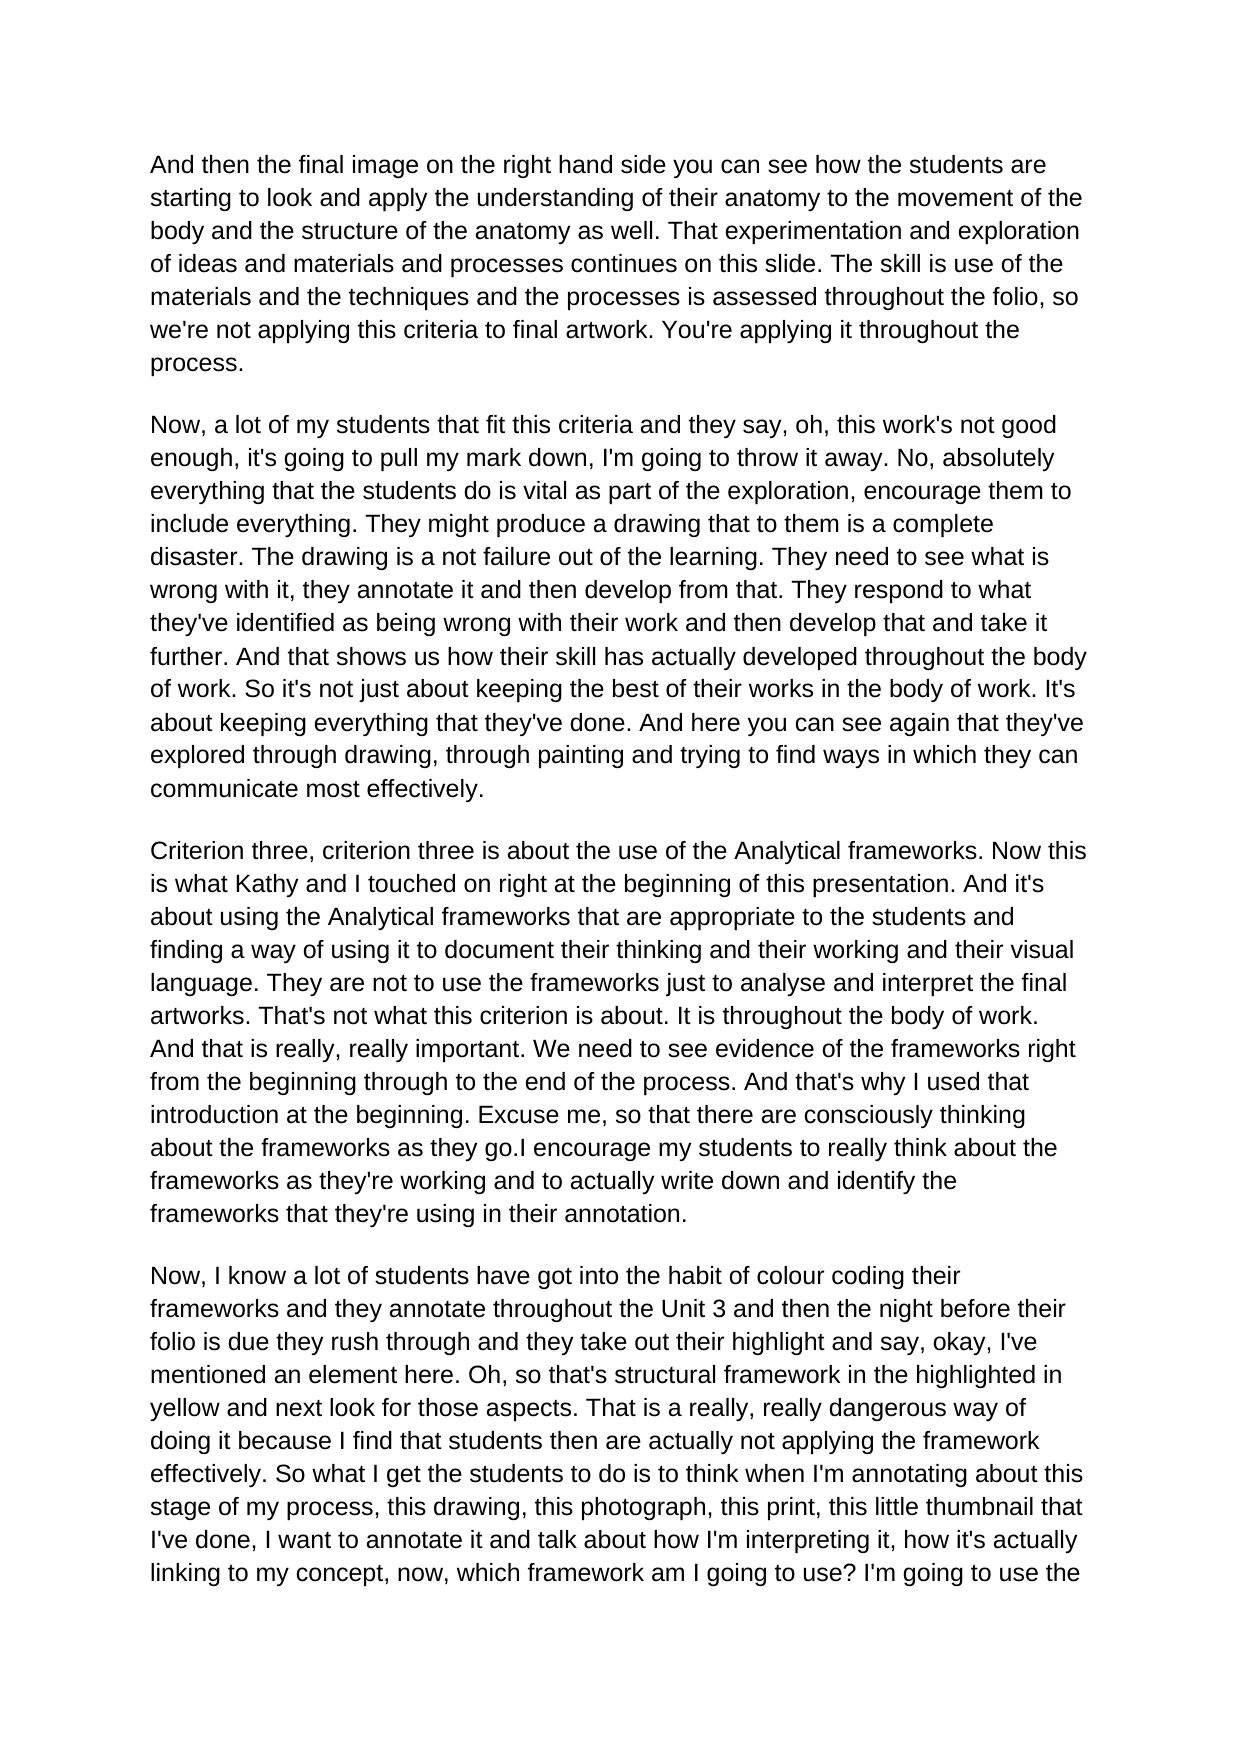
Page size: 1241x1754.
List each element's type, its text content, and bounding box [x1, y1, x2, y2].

text And then the final image on the right hand side you can see how the students are starting to look and apply the understanding of their anatomy to the movement of the body and the structure of the anatomy as well. That experimentation and exploration of ideas and materials and processes continues on this slide. The skill is use of the materials and the techniques and the processes is assessed throughout the folio, so we're not applying this criteria to final artwork. You're applying it throughout the process. [150, 150, 1090, 377]
text Now, a lot of my students that fit this criteria and they say, oh, this work's not good enough, it's going to pull my mark down, I'm going to throw it away. No, absolutely everything that the students do is vital as part of the exploration, encourage them to include everything. They might produce a drawing that to them is a complete disaster. The drawing is a not failure out of the learning. They need to see what is wrong with it, they annotate it and then develop from that. They respond to what they've identified as being wrong with their work and then develop that and take it further. And that shows us how their skill has actually developed throughout the body of work. So it's not just about keeping the best of their works in the body of work. It's about keeping everything that they've done. And here you can see again that they've explored through drawing, through painting and trying to find ways in which they can communicate most effectively. [150, 410, 1090, 802]
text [150, 1261, 1090, 1587]
text Criterion three, criterion three is about the use of the Analytical frameworks. Now this is what Kathy and I touched on right at the beginning of this presentation. And it's about using the Analytical frameworks that are appropriate to the students and finding a way of using it to document their thinking and their working and their visual language. They are not to use the frameworks just to analyse and interpret the final artworks. That's not what this criterion is about. It is throughout the body of work. And that is really, really important. We need to see evidence of the frameworks right from the beginning through to the end of the process. And that's why I used that introduction at the beginning. Excuse me, so that there are consciously thinking about the frameworks as they go.I encourage my students to really think about the frameworks as they're working and to actually write down and identify the frameworks that they're using in their annotation. [150, 836, 1090, 1228]
